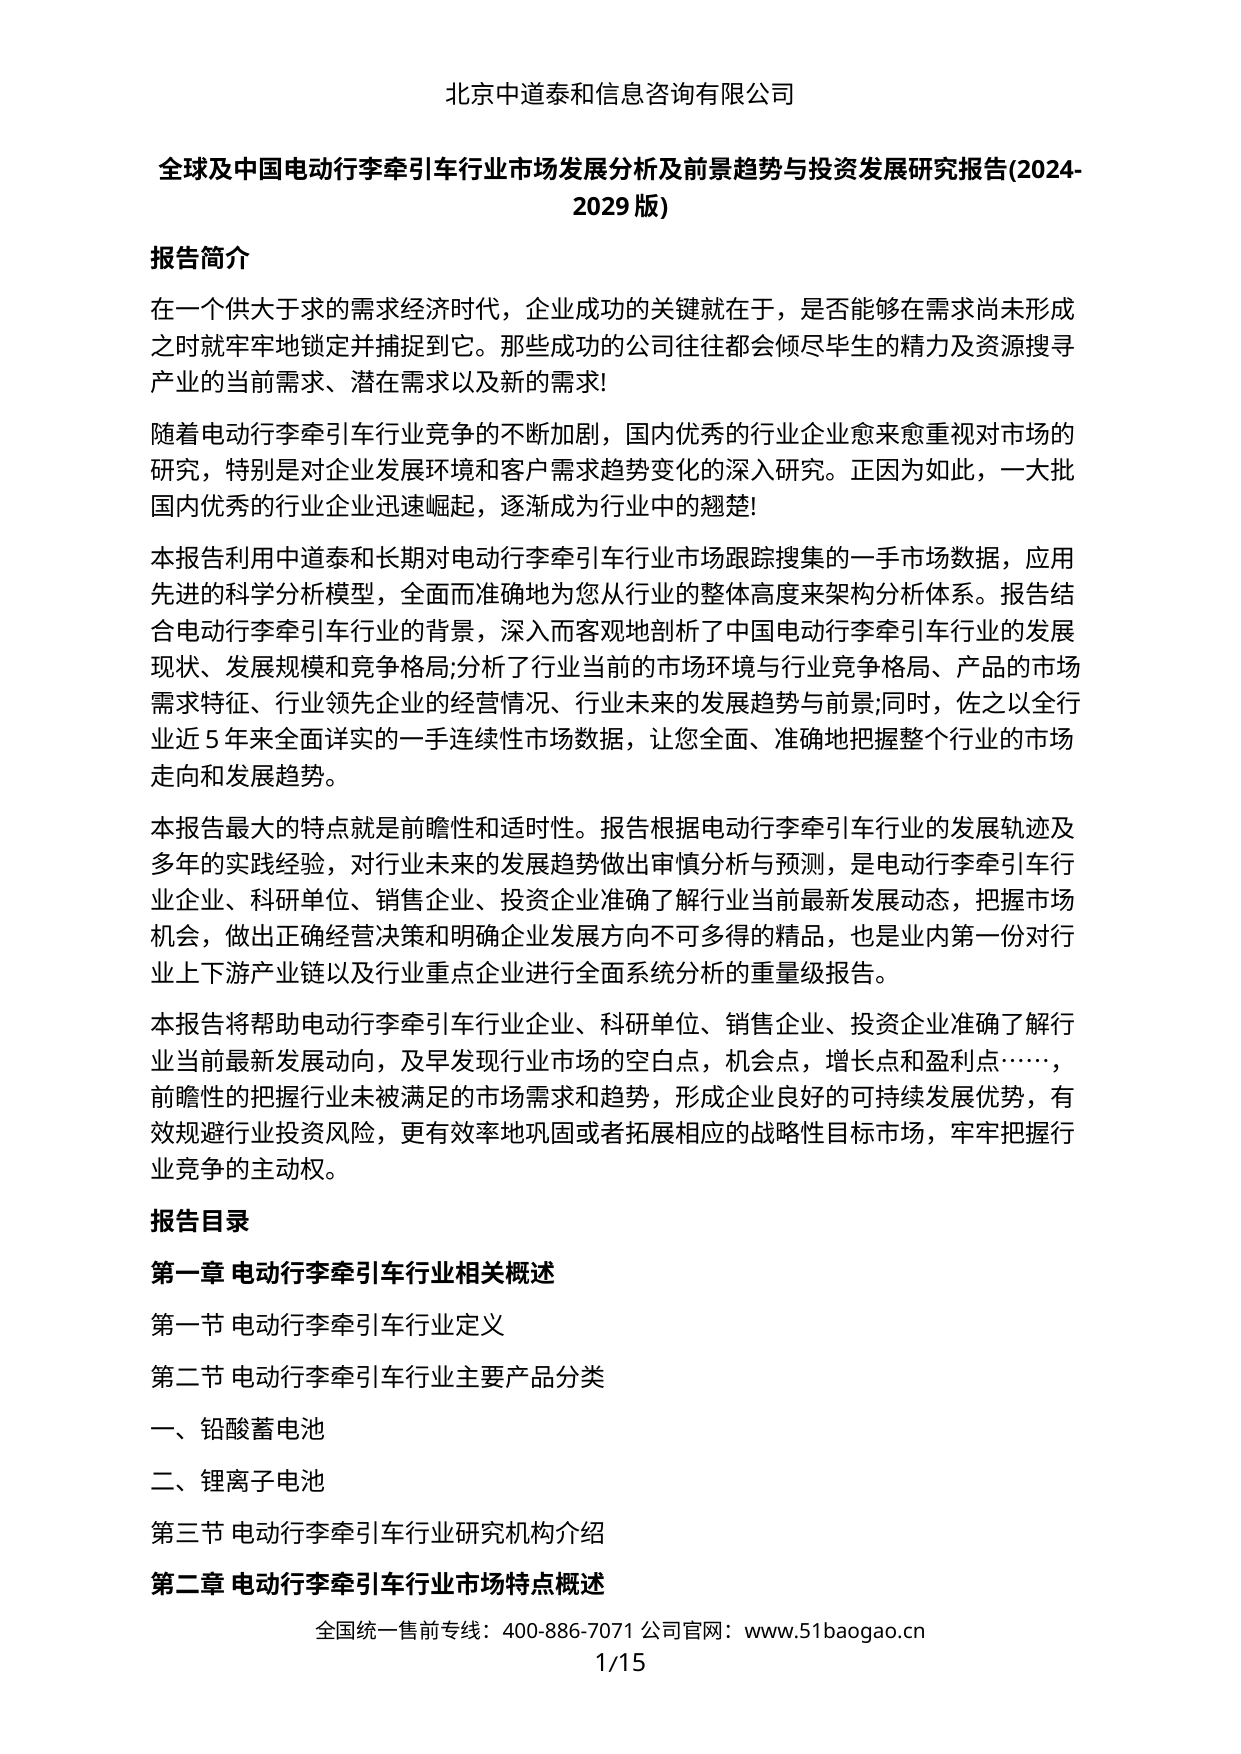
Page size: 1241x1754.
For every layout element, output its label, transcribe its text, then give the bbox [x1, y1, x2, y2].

text 本报告将帮助电动行李牵引车行业企业、科研单位、销售企业、投资企业准确了解行业当前最新发展动向，及早发现行业市场的空白点，机会点，增长点和盈利点……，前瞻性的把握行业未被满足的市场需求和趋势，形成企业良好的可持续发展优势，有效规避行业投资风险，更有效率地巩固或者拓展相应的战略性目标市场，牢牢把握行业竞争的主动权。 [150, 1005, 1090, 1186]
text 第二节 电动行李牵引车行业主要产品分类 [150, 1357, 1090, 1394]
text 报告目录 [150, 1202, 1090, 1238]
text 随着电动行李牵引车行业竞争的不断加剧，国内优秀的行业企业愈来愈重视对市场的研究，特别是对企业发展环境和客户需求趋势变化的深入研究。正因为如此，一大批国内优秀的行业企业迅速崛起，逐渐成为行业中的翘楚! [150, 414, 1090, 523]
text 本报告利用中道泰和长期对电动行李牵引车行业市场跟踪搜集的一手市场数据，应用先进的科学分析模型，全面而准确地为您从行业的整体高度来架构分析体系。报告结合电动行李牵引车行业的背景，深入而客观地剖析了中国电动行李牵引车行业的发展现状、发展规模和竞争格局;分析了行业当前的市场环境与行业竞争格局、产品的市场需求特征、行业领先企业的经营情况、行业未来的发展趋势与前景;同时，佐之以全行业近5年来全面详实的一手连续性市场数据，让您全面、准确地把握整个行业的市场走向和发展趋势。 [150, 539, 1090, 792]
text 第一章 电动行李牵引车行业相关概述 [150, 1254, 1090, 1290]
text 第一节 电动行李牵引车行业定义 [150, 1306, 1090, 1342]
text 本报告最大的特点就是前瞻性和适时性。报告根据电动行李牵引车行业的发展轨迹及多年的实践经验，对行业未来的发展趋势做出审慎分析与预测，是电动行李牵引车行业企业、科研单位、销售企业、投资企业准确了解行业当前最新发展动态，把握市场机会，做出正确经营决策和明确企业发展方向不可多得的精品，也是业内第一份对行业上下游产业链以及行业重点企业进行全面系统分析的重量级报告。 [150, 808, 1090, 989]
text 第三节 电动行李牵引车行业研究机构介绍 [150, 1513, 1090, 1549]
text 第二章 电动行李牵引车行业市场特点概述 [150, 1565, 1090, 1601]
text 二、锂离子电池 [150, 1461, 1090, 1497]
text 一、铅酸蓄电池 [150, 1409, 1090, 1446]
text 全球及中国电动行李牵引车行业市场发展分析及前景趋势与投资发展研究报告(2024-2029版) [150, 150, 1090, 222]
text 在一个供大于求的需求经济时代，企业成功的关键就在于，是否能够在需求尚未形成之时就牢牢地锁定并捕捉到它。那些成功的公司往往都会倾尽毕生的精力及资源搜寻产业的当前需求、潜在需求以及新的需求! [150, 290, 1090, 399]
text 报告简介 [150, 238, 1090, 274]
